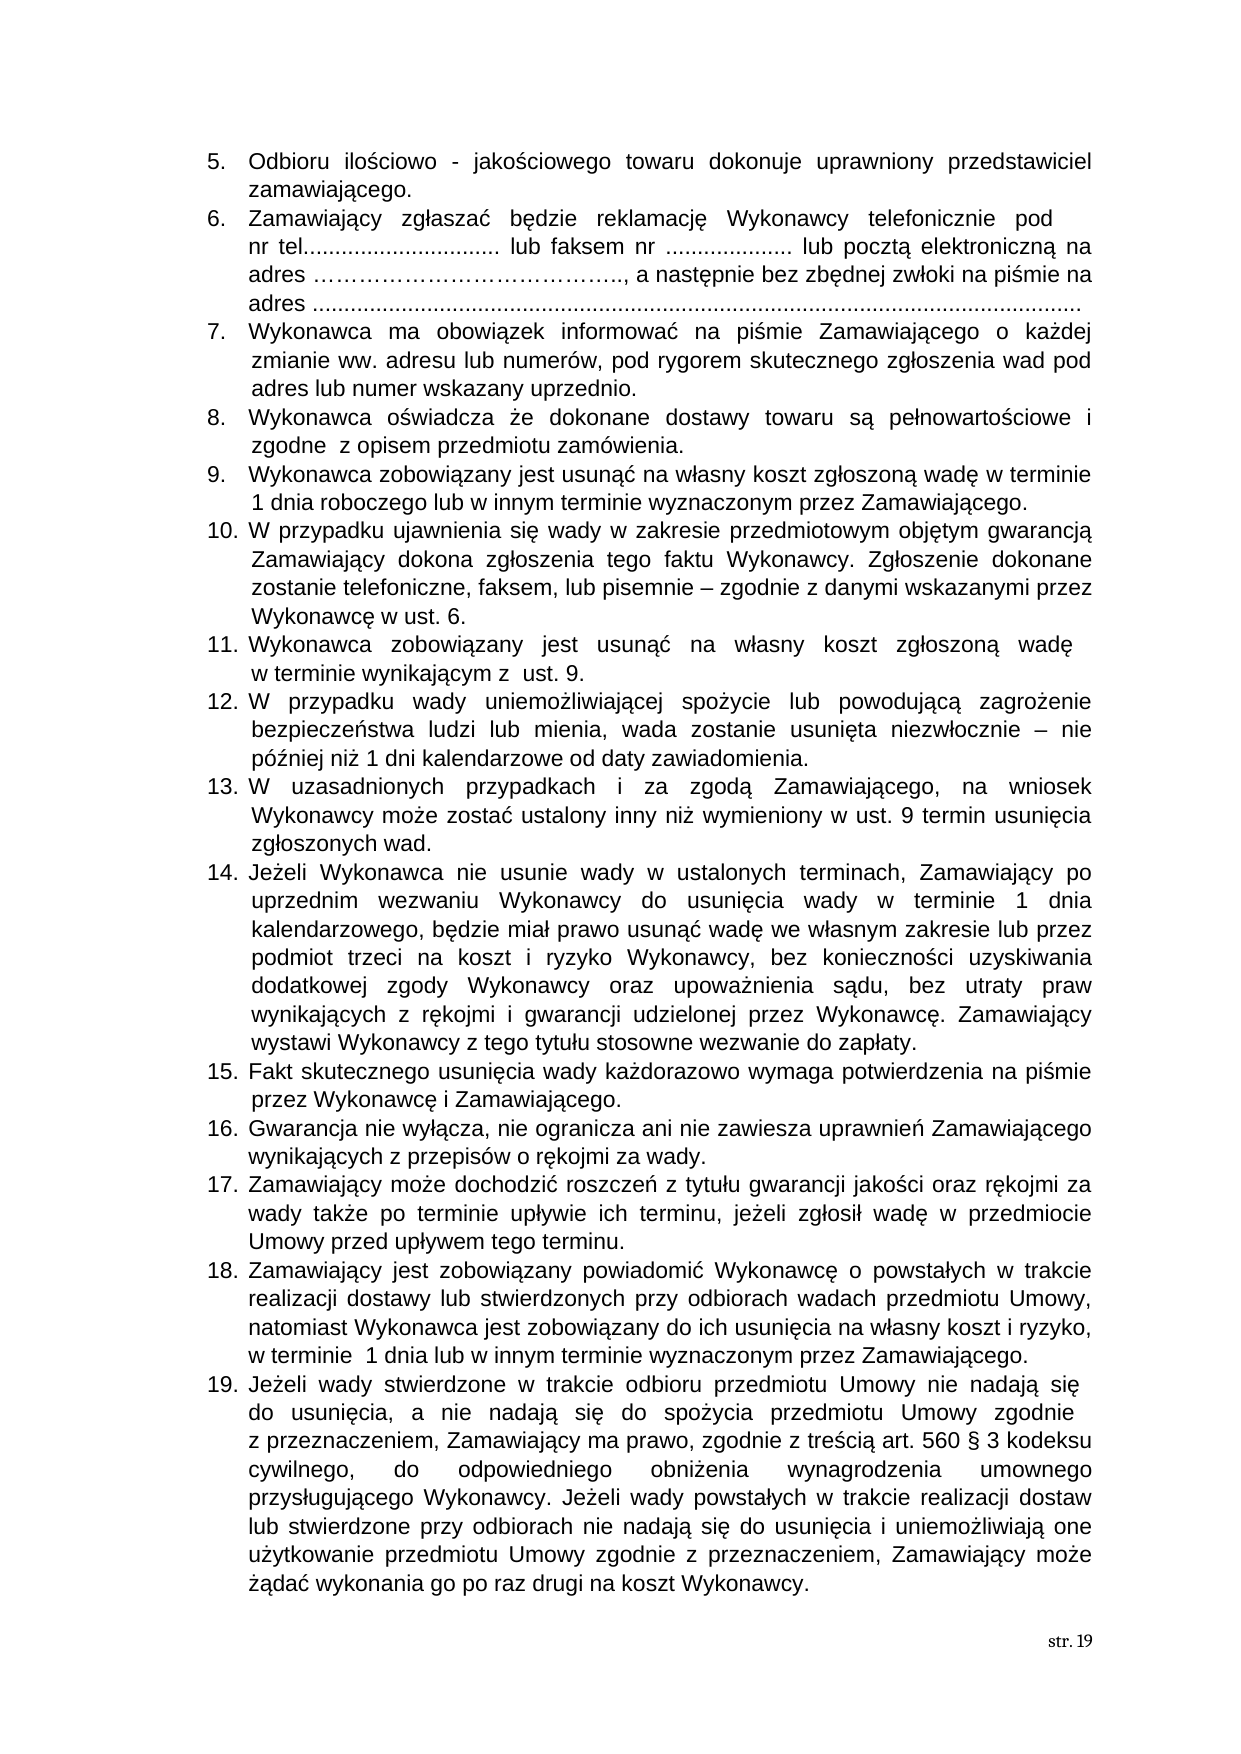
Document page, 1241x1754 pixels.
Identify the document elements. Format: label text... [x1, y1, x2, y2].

list Fakt skutecznego usunięcia wady każdorazowo wymaga potwierdzenia na piśmie przez Wykonawcę i Zamawiającego. [207, 1058, 1092, 1112]
list W przypadku ujawnienia się wady w zakresie przedmiotowym objętym gwarancją Zamawiający dokona zgłoszenia tego faktu Wykonawcy. Zgłoszenie dokonane zostanie telefoniczne, faksem, lub pisemnie – zgodnie z danymi wskazanymi przez Wykonawcę w ust. 6. [207, 517, 1092, 629]
list W przypadku wady uniemożliwiającej spożycie lub powodującą zagrożenie bezpieczeństwa ludzi lub mienia, wada zostanie usunięta niezwłocznie – nie później niż 1 dni kalendarzowe od daty zawiadomienia. [207, 688, 1092, 771]
list Zamawiający zgłaszać będzie reklamację Wykonawcy telefonicznie pod nr tel............................... lub faksem nr .................... lub pocztą elektroniczną na adres ………………………………….., a następnie bez zbędnej zwłoki na piśmie na adres ......................................................................................................................... [207, 204, 1092, 316]
list Zamawiający może dochodzić roszczeń z tytułu gwarancji jakości oraz rękojmi za wady także po terminie upływie ich terminu, jeżeli zgłosił wadę w przedmiocie Umowy przed upływem tego terminu. [207, 1171, 1092, 1255]
list Jeżeli Wykonawca nie usunie wady w ustalonych terminach, Zamawiający po uprzednim wezwaniu Wykonawcy do usunięcia wady w terminie 1 dnia kalendarzowego, będzie miał prawo usunąć wadę we własnym zakresie lub przez podmiot trzeci na koszt i ryzyko Wykonawcy, bez konieczności uzyskiwania dodatkowej zgody Wykonawcy oraz upoważnienia sądu, bez utraty praw wynikających z rękojmi i gwarancji udzielonej przez Wykonawcę. Zamawiający wystawi Wykonawcy z tego tytułu stosowne wezwanie do zapłaty. [207, 859, 1092, 1056]
list Gwarancja nie wyłącza, nie ogranicza ani nie zawiesza uprawnień Zamawiającego wynikających z przepisów o rękojmi za wady. [207, 1114, 1092, 1169]
list Odbioru ilościowo - jakościowego towaru dokonuje uprawniony przedstawiciel zamawiającego. [207, 148, 1092, 202]
list Zamawiający jest zobowiązany powiadomić Wykonawcę o powstałych w trakcie realizacji dostawy lub stwierdzonych przy odbiorach wadach przedmiotu Umowy, natomiast Wykonawca jest zobowiązany do ich usunięcia na własny koszt i ryzyko, w terminie 1 dnia lub w innym terminie wyznaczonym przez Zamawiającego. [207, 1257, 1092, 1368]
list Wykonawca oświadcza że dokonane dostawy towaru są pełnowartościowe i zgodne z opisem przedmiotu zamówienia. [207, 404, 1092, 458]
list W uzasadnionych przypadkach i za zgodą Zamawiającego, na wniosek Wykonawcy może zostać ustalony inny niż wymieniony w ust. 9 termin usunięcia zgłoszonych wad. [207, 773, 1092, 857]
list Jeżeli wady stwierdzone w trakcie odbioru przedmiotu Umowy nie nadają się do usunięcia, a nie nadają się do spożycia przedmiotu Umowy zgodnie z przeznaczeniem, Zamawiający ma prawo, zgodnie z treścią art. 560 § 3 kodeksu cywilnego, do odpowiedniego obniżenia wynagrodzenia umownego przysługującego Wykonawcy. Jeżeli wady powstałych w trakcie realizacji dostaw lub stwierdzone przy odbiorach nie nadają się do usunięcia i uniemożliwiają one użytkowanie przedmiotu Umowy zgodnie z przeznaczeniem, Zamawiający może żądać wykonania go po raz drugi na koszt Wykonawcy. [207, 1371, 1092, 1596]
list Wykonawca zobowiązany jest usunąć na własny koszt zgłoszoną wadę w terminie 1 dnia roboczego lub w innym terminie wyznaczonym przez Zamawiającego. [207, 461, 1092, 515]
list Wykonawca ma obowiązek informować na piśmie Zamawiającego o każdej zmianie ww. adresu lub numerów, pod rygorem skutecznego zgłoszenia wad pod adres lub numer wskazany uprzednio. [207, 318, 1092, 402]
list Wykonawca zobowiązany jest usunąć na własny koszt zgłoszoną wadę w terminie wynikającym z ust. 9. [207, 631, 1092, 686]
